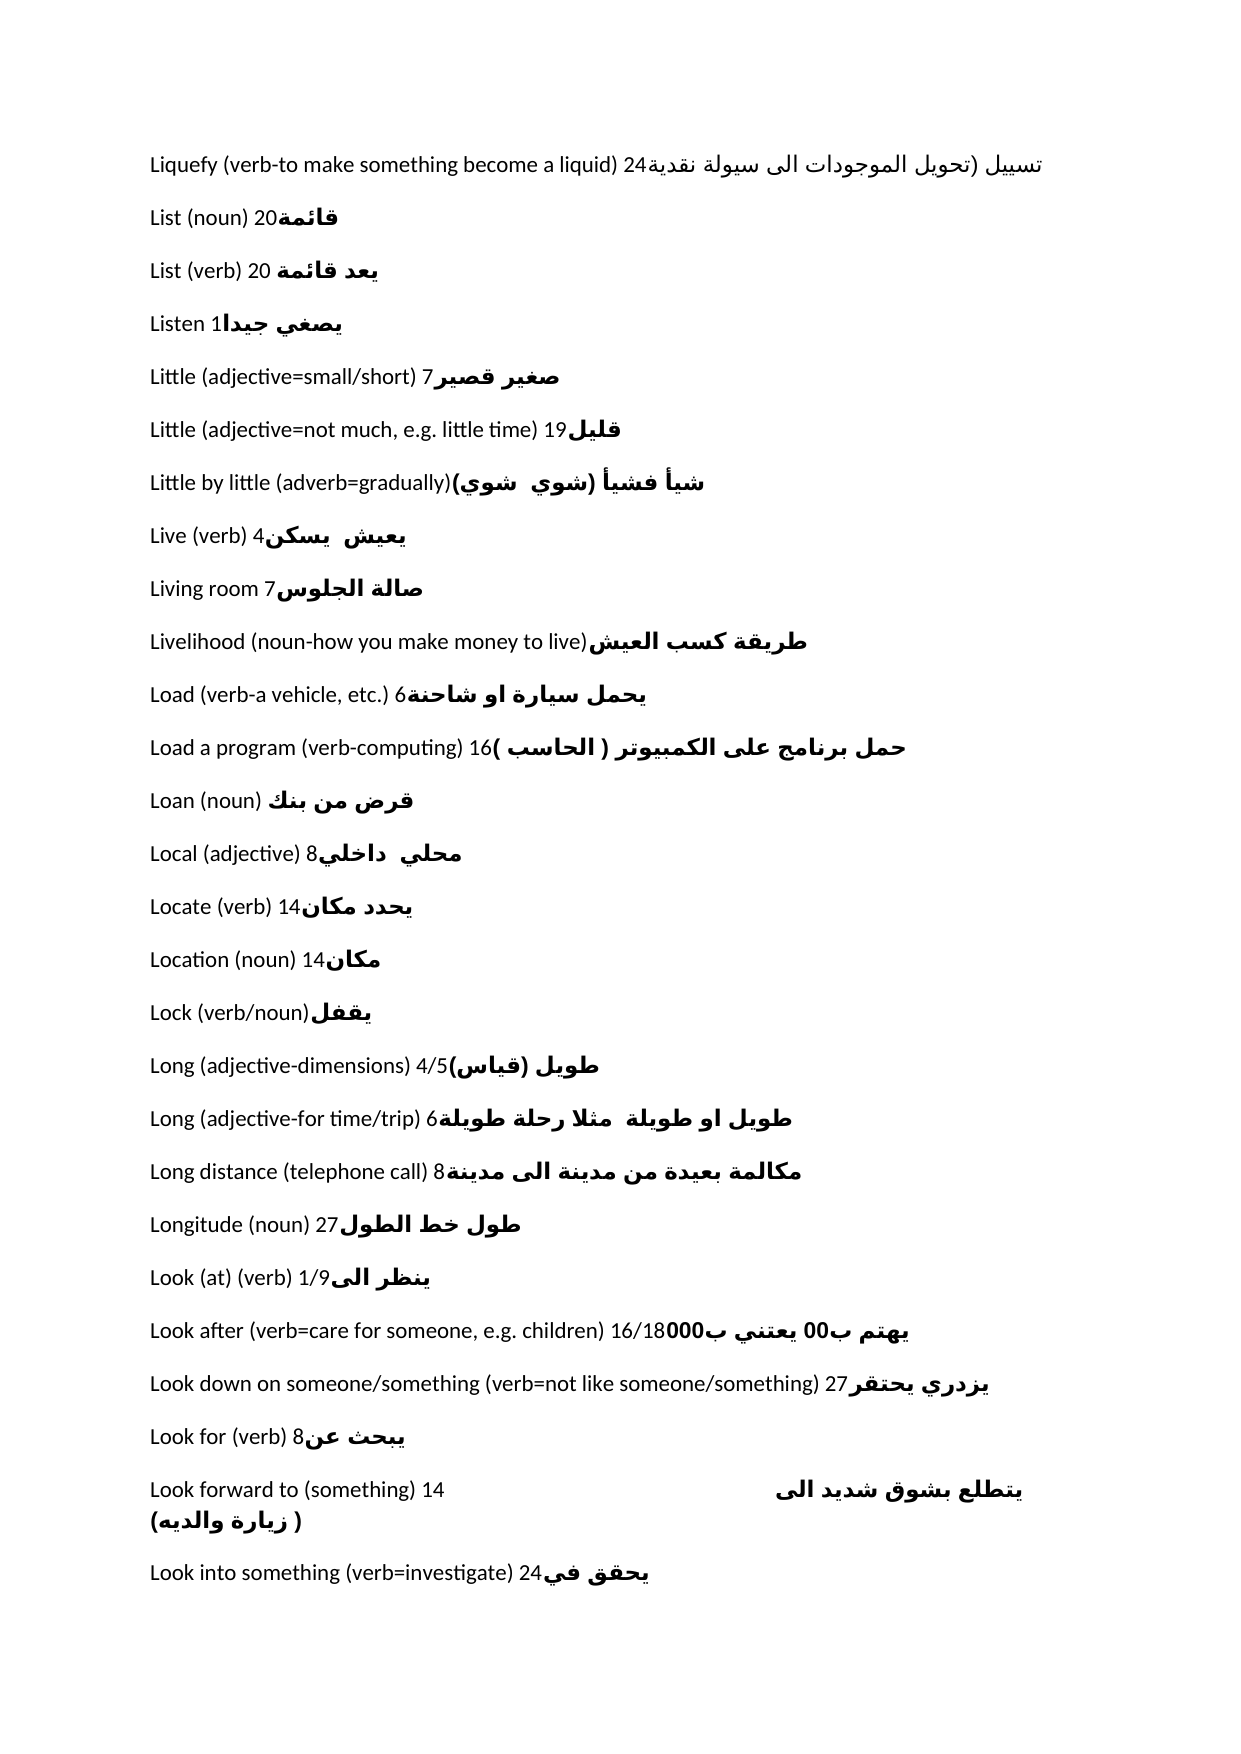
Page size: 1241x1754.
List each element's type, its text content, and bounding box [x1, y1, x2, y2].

text Load a program (verb-computing) 16حمل برنامج على الكمبيوتر ( الحاسب ) [150, 733, 1090, 761]
text Liquefy (verb-to make something become a liquid) 24تسييل (تحويل الموجودات الى سيولة نقدية [150, 150, 1090, 178]
text Long (adjective-for time/trip) 6طويل او طويلة مثلا رحلة طويلة [150, 1104, 1090, 1132]
text Location (noun) 14مكان [150, 945, 1090, 973]
text Locate (verb) 14يحدد مكان [150, 892, 1090, 920]
text Longitude (noun) 27طول خط الطول [150, 1210, 1090, 1238]
text Little (adjective=not much, e.g. little time) 19قليل [150, 415, 1090, 443]
text Long distance (telephone call) 8مكالمة بعيدة من مدينة الى مدينة [150, 1157, 1090, 1185]
text Local (adjective) 8محلي داخلي [150, 839, 1090, 867]
text Long (adjective-dimensions) 4/5طويل (قياس) [150, 1051, 1090, 1079]
text Living room 7صالة الجلوس [150, 574, 1090, 602]
text Load (verb-a vehicle, etc.) 6يحمل سيارة او شاحنة [150, 680, 1090, 708]
text Lock (verb/noun)يقفل [150, 998, 1090, 1026]
text Little by little (adverb=gradually)شيأ فشيأ (شوي شوي) [150, 468, 1090, 496]
text Little (adjective=small/short) 7صغير قصير [150, 362, 1090, 390]
text Look after (verb=care for someone, e.g. children) 16/18يهتم ب00 يعتني ب000 [150, 1316, 1090, 1344]
text Look down on someone/something (verb=not like someone/something) 27يزدري يحتقر [150, 1369, 1090, 1397]
text List (verb) 20 يعد قائمة [150, 256, 1090, 284]
text List (noun) 20قائمة [150, 203, 1090, 231]
text Loan (noun) قرض من بنك [150, 786, 1090, 814]
text Look into something (verb=investigate) 24يحقق في [150, 1558, 1090, 1586]
text Listen 1يصغي جيدا [150, 309, 1090, 337]
text Live (verb) 4يعيش يسكن [150, 521, 1090, 549]
text Livelihood (noun-how you make money to live)طريقة كسب العيش [150, 627, 1090, 655]
text Look forward to (something) 14 يتطلع بشوق شديد الى ( زيارة والديه) [150, 1476, 1090, 1534]
text Look for (verb) 8يبحث عن [150, 1422, 1090, 1451]
text Look (at) (verb) 1/9ينظر الى [150, 1263, 1090, 1291]
